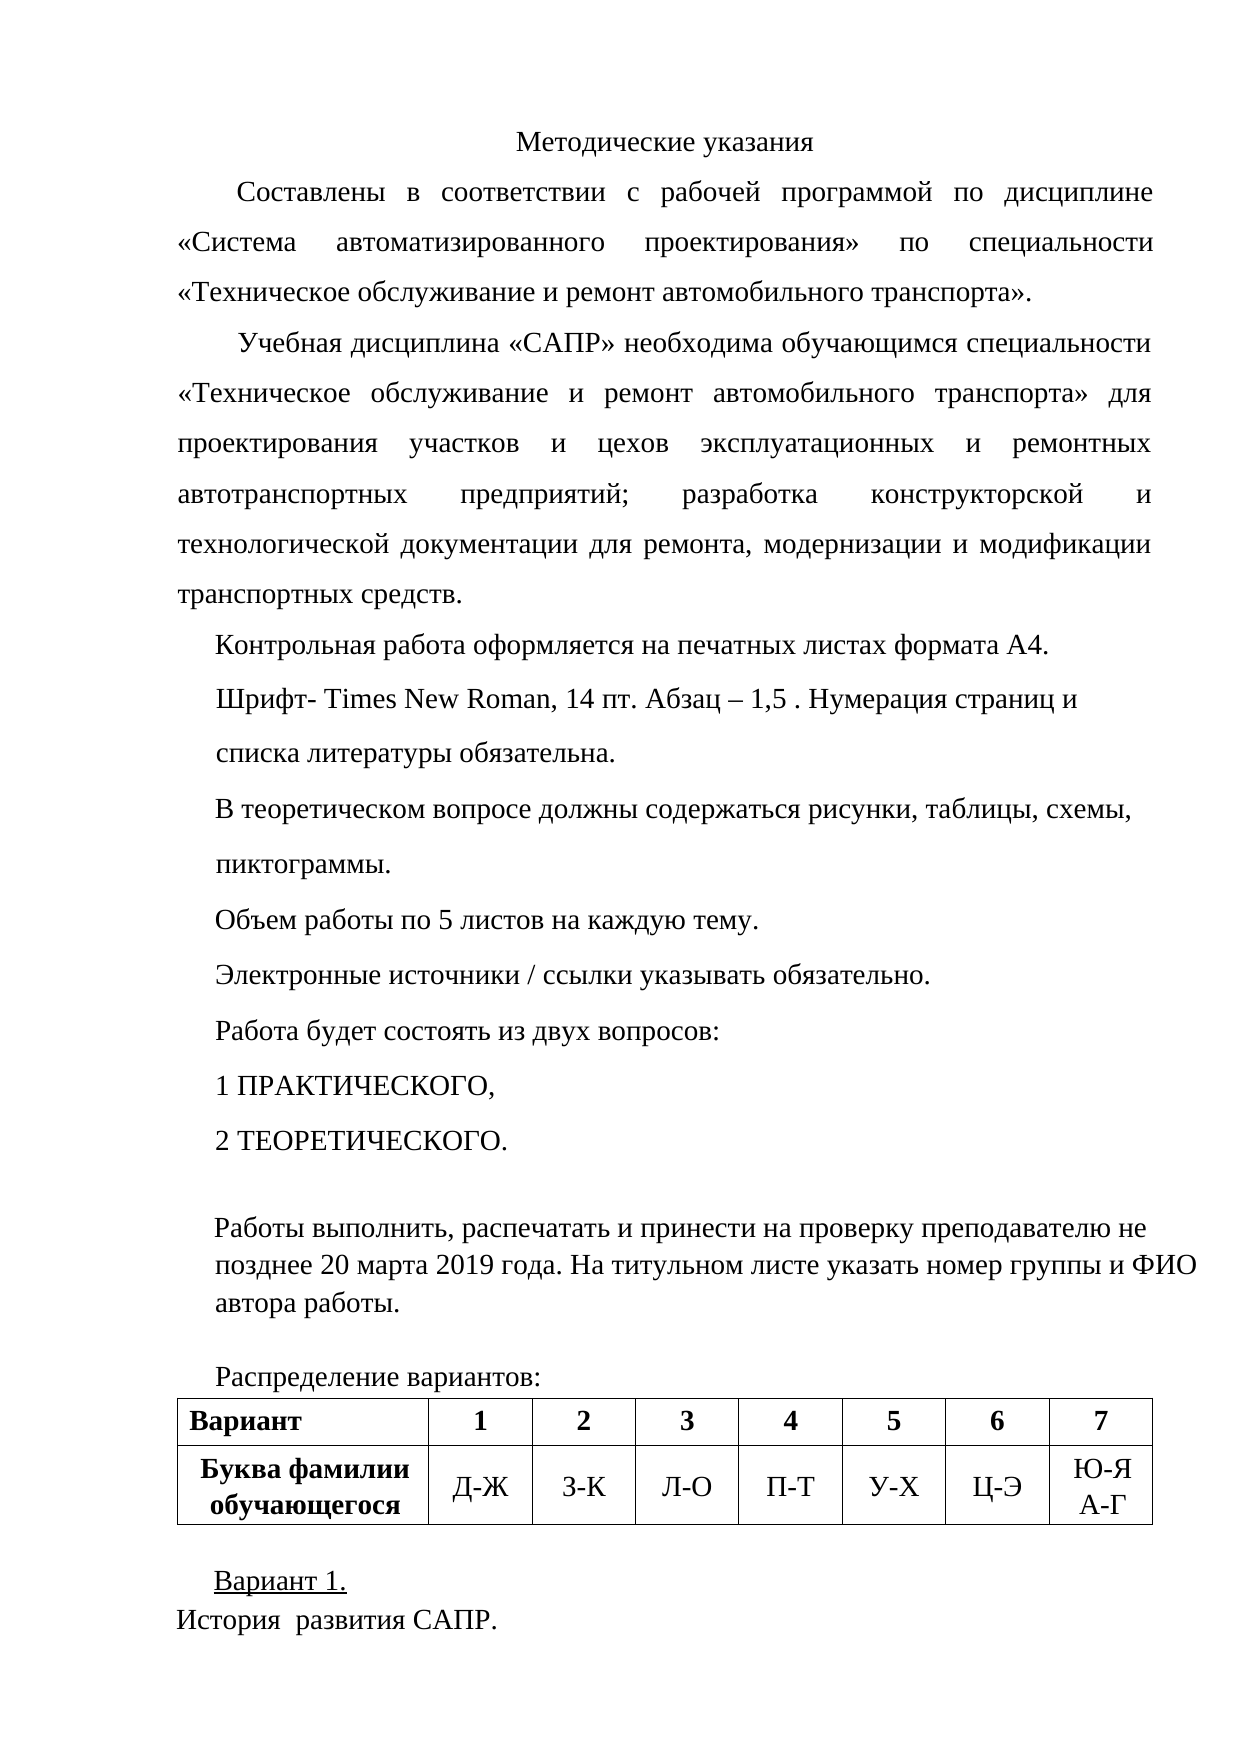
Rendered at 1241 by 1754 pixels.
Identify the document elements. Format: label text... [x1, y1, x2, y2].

text Учебная дисциплина «САПР» необходима обучающимся специальности «Техническое обслуживание и ремонт автомобильного транспорта» для проектирования участков и цехов эксплуатационных и ремонтных автотранспортных предприятий; разработка конструкторской и технологической документации для ремонта, модернизации и модификации транспортных средств. [177, 325, 1152, 610]
table_header Вариант [178, 1399, 428, 1445]
table_header 7 [1050, 1399, 1152, 1445]
table_cell З-К [533, 1446, 635, 1523]
text Методические указания [177, 124, 1152, 157]
table_cell П-Т [739, 1446, 842, 1523]
table_cell Буква фамилии обучающегося [178, 1446, 428, 1523]
text Работа будет состоять из двух вопросов: [215, 1013, 1158, 1046]
table_header 4 [739, 1399, 842, 1445]
list ТЕОРЕТИЧЕСКОГО. [215, 1123, 1158, 1157]
table_cell Д-Ж [429, 1446, 532, 1523]
text Вариант 1. [213, 1563, 1087, 1597]
table_header 5 [843, 1399, 945, 1445]
text Составлены в соответствии с рабочей программой по дисциплине «Система автоматизированного проектирования» по специальности «Техническое обслуживание и ремонт автомобильного транспорта». [177, 174, 1154, 308]
table_cell Ю-Я А-Г [1050, 1446, 1152, 1523]
text Работы выполнить, распечатать и принести на проверку преподавателю не позднее 20 марта 2019 года. На титульном листе указать номер группы и ФИО автора работы. [214, 1210, 1240, 1318]
table_header 1 [429, 1399, 532, 1445]
text Контрольная работа оформляется на печатных листах формата А4. Шрифт- Times New Roman, 14 пт. Абзац – 1,5 . Нумерация страниц и списка литературы обязательна. [214, 627, 1158, 769]
text В теоретическом вопросе должны содержаться рисунки, таблицы, схемы, пиктограммы. [214, 791, 1158, 879]
table_cell Л-О [636, 1446, 738, 1523]
text Электронные источники / ссылки указывать обязательно. [215, 957, 1158, 991]
text Объем работы по 5 листов на каждую тему. [214, 902, 1158, 936]
table_cell У-Х [843, 1446, 945, 1523]
text Распределение вариантов: [215, 1359, 1154, 1392]
table_header 2 [533, 1399, 635, 1445]
table_header 6 [946, 1399, 1049, 1445]
text История развития САПР. [176, 1602, 1154, 1636]
table_cell Ц-Э [946, 1446, 1049, 1523]
list ПРАКТИЧЕСКОГО, [215, 1068, 1158, 1101]
table_header 3 [636, 1399, 738, 1445]
